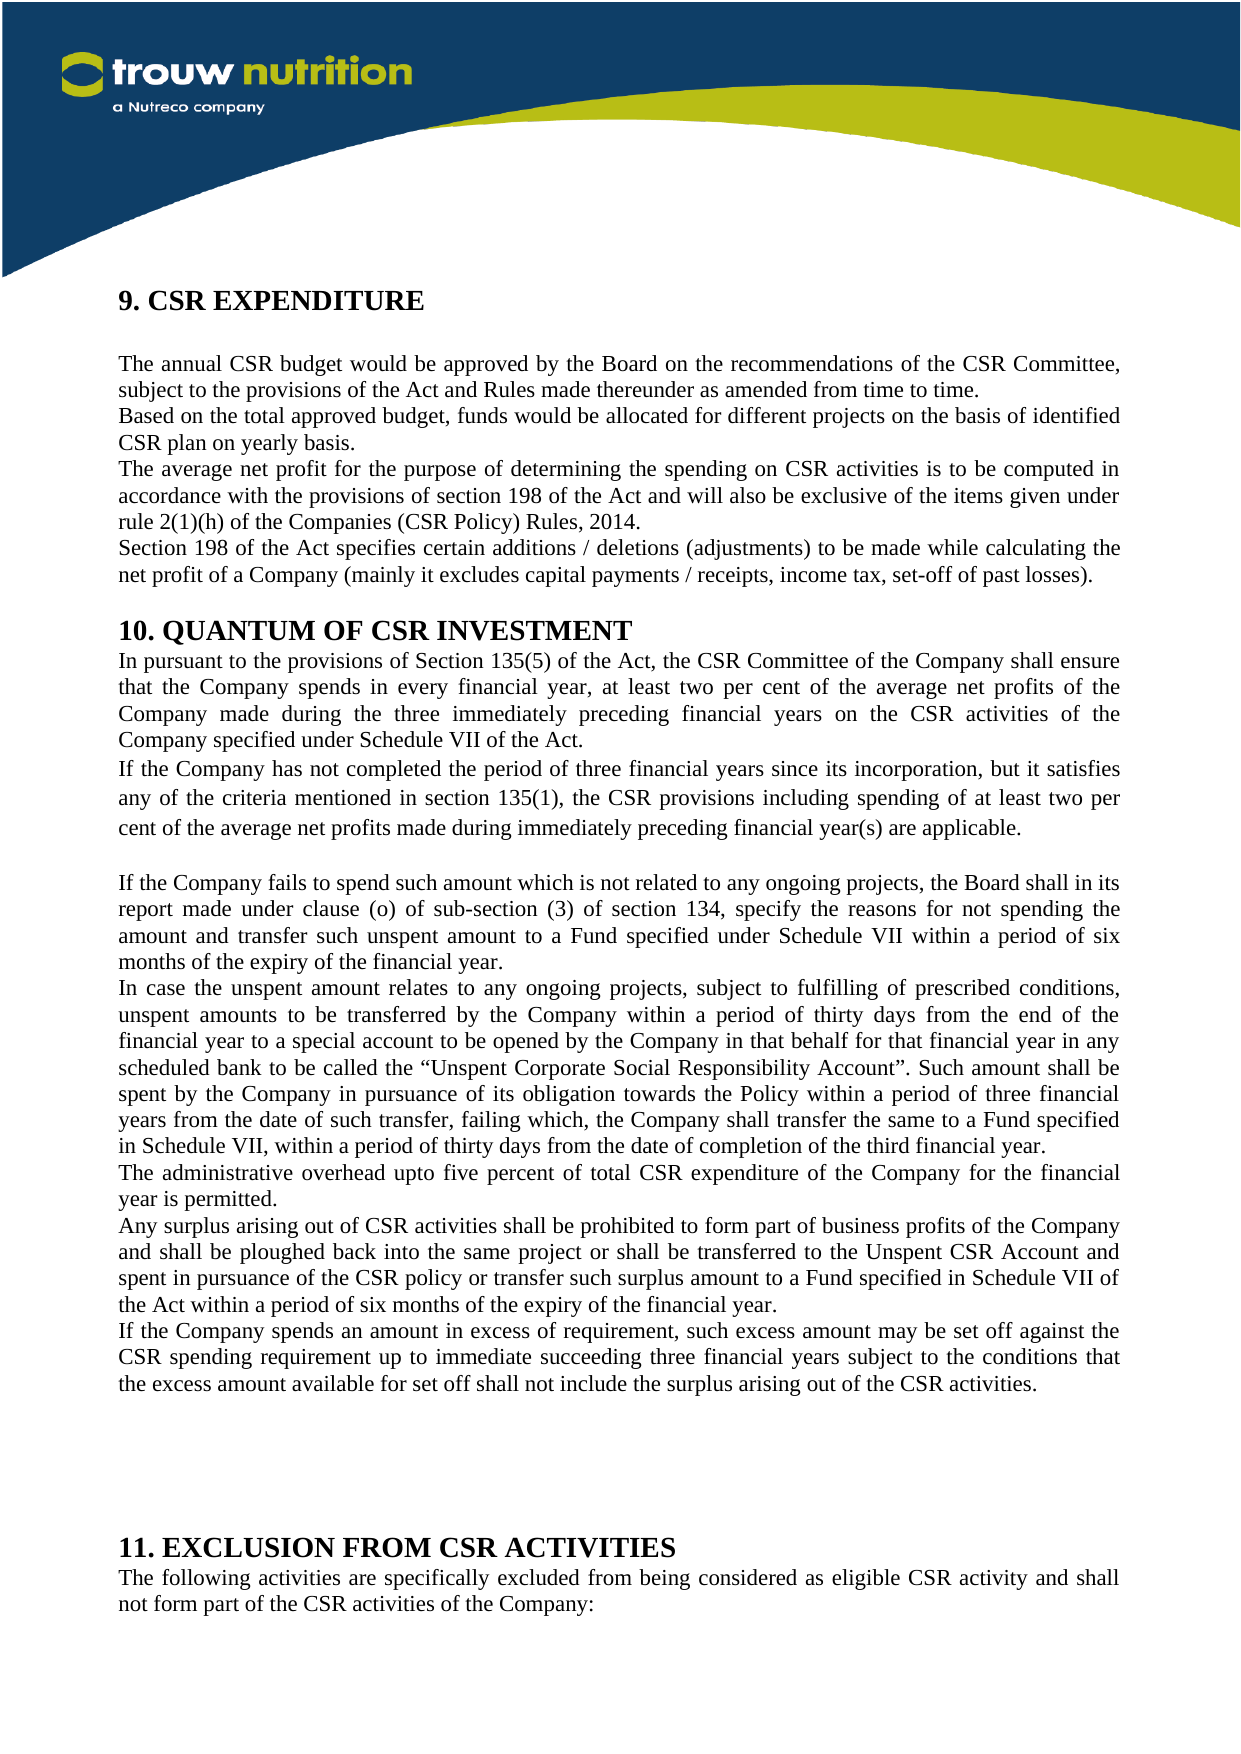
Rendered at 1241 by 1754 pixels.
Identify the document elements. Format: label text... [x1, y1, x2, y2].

text If the Company spends an amount in excess of requirement, such excess amount may be set off against the CSR spending requirement up to immediate succeeding three financial years subject to the conditions that the excess amount available for set off shall not include the surplus arising out of the CSR activities. [118, 1317, 1122, 1396]
text If the Company fails to spend such amount which is not related to any ongoing projects, the Board shall in its report made under clause (o) of sub-section (3) of section 134, specify the reasons for not spending the amount and transfer such unspent amount to a Fund specified under Schedule VII within a period of six months of the expiry of the financial year. [118, 869, 1122, 974]
text The administrative overhead upto five percent of total CSR expenditure of the Company for the financial year is permitted. [118, 1159, 1122, 1212]
text Based on the total approved budget, funds would be allocated for different projects on the basis of identified CSR plan on yearly basis. [118, 403, 1122, 455]
text 9. CSR EXPENDITURE [118, 283, 1122, 316]
picture [2, 2, 1241, 297]
text In case the unspent amount relates to any ongoing projects, subject to fulfilling of prescribed conditions, unspent amounts to be transferred by the Company within a period of thirty days from the end of the financial year to a special account to be opened by the Company in that behalf for that financial year in any scheduled bank to be called the “Unspent Corporate Social Responsibility Account”. Such amount shall be spent by the Company in pursuance of its obligation towards the Policy within a period of three financial years from the date of such transfer, failing which, the Company shall transfer the same to a Fund specified in Schedule VII, within a period of thirty days from the date of completion of the third financial year. [118, 974, 1122, 1159]
text If the Company has not completed the period of three financial years since its incorporation, but it satisfies any of the criteria mentioned in section 135(1), the CSR provisions including spending of at least two per cent of the average net profits made during immediately preceding financial year(s) are applicable. [118, 752, 1122, 840]
text The average net profit for the purpose of determining the spending on CSR activities is to be computed in accordance with the provisions of section 198 of the Act and will also be exclusive of the items given under rule 2(1)(h) of the Companies (CSR Policy) Rules, 2014. [118, 455, 1122, 534]
text Section 198 of the Act specifies certain additions / deletions (adjustments) to be made while calculating the net profit of a Company (mainly it excludes capital payments / receipts, income tax, set-off of past losses). [118, 534, 1122, 587]
text The annual CSR budget would be approved by the Board on the recommendations of the CSR Committee, subject to the provisions of the Act and Rules made thereunder as amended from time to time. [118, 350, 1122, 403]
text 10. QUANTUM OF CSR INVESTMENT [118, 613, 1122, 647]
text In pursuant to the provisions of Section 135(5) of the Act, the CSR Committee of the Company shall ensure that the Company spends in every financial year, at least two per cent of the average net profits of the Company made during the three immediately preceding financial years on the CSR activities of the Company specified under Schedule VII of the Act. [118, 647, 1122, 752]
text 11. EXCLUSION FROM CSR ACTIVITIES [118, 1530, 1122, 1564]
text The following activities are specifically excluded from being considered as eligible CSR activity and shall not form part of the CSR activities of the Company: [118, 1564, 1122, 1617]
text Any surplus arising out of CSR activities shall be prohibited to form part of business profits of the Company and shall be ploughed back into the same project or shall be transferred to the Unspent CSR Account and spent in pursuance of the CSR policy or transfer such surplus amount to a Fund specified in Schedule VII of the Act within a period of six months of the expiry of the financial year. [118, 1212, 1122, 1317]
